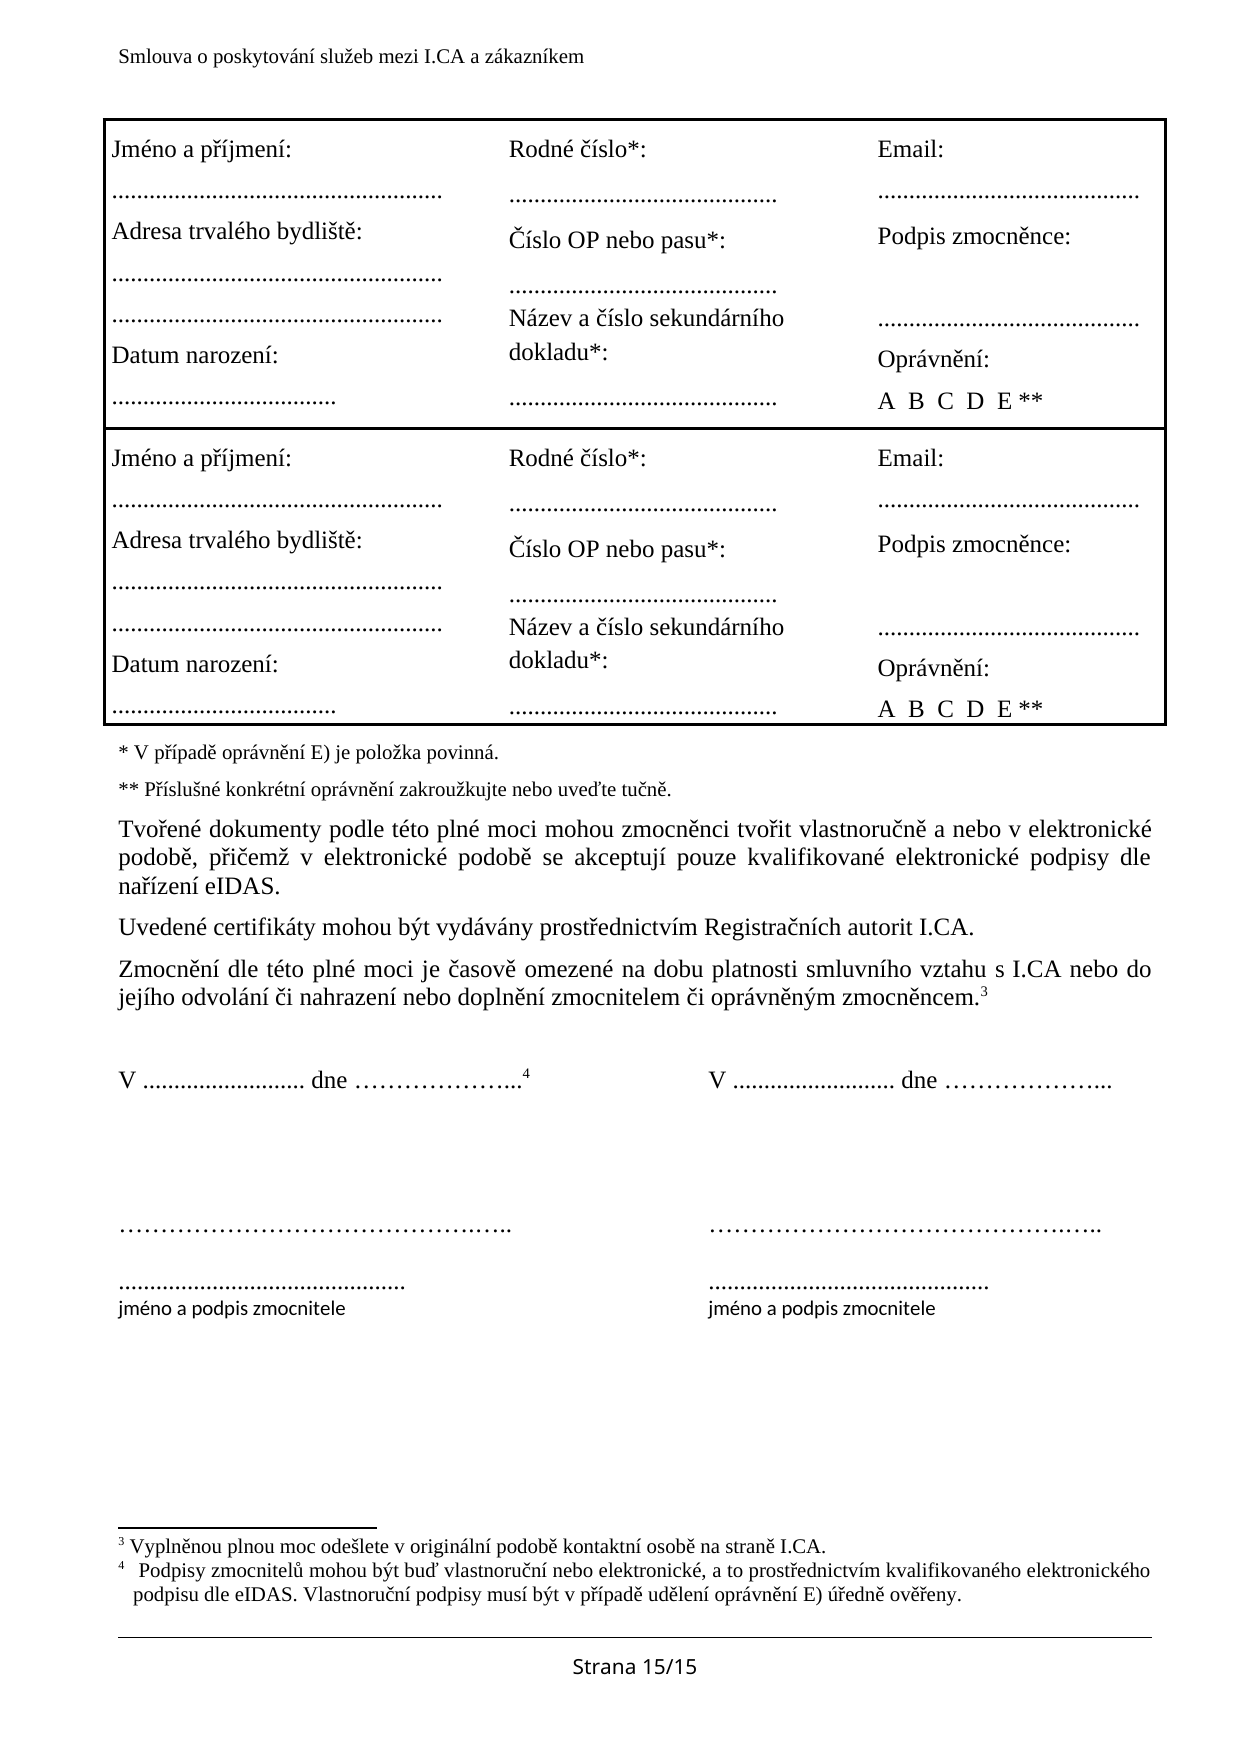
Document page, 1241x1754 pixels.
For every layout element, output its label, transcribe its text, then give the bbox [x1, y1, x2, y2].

text Zmocnění dle této plné moci je časově omezené na dobu platnosti smluvního vztahu s I.CA nebo do jejího odvolání či nahrazení nebo doplnění zmocnitelem či oprávněným zmocněncem. [118, 954, 1152, 1011]
text Uvedené certifikáty mohou být vydávány prostřednictvím Registračních autorit I.CA. [118, 912, 1152, 941]
text Tvořené dokumenty podle této plné moci mohou zmocněnci tvořit vlastnoručně a nebo v elektronické podobě, přičemž v elektronické podobě se akceptují pouze kvalifikované elektronické podpisy dle nařízení eIDAS. [118, 814, 1152, 900]
text V .......................... dne ………………... V .......................... dne ………………... [118, 1065, 1152, 1094]
text * V případě oprávnění E) je položka povinná. [118, 739, 1152, 764]
text jméno a podpis zmocnitele jméno a podpis zmocnitele [118, 1295, 1152, 1320]
text ** Příslušné konkrétní oprávnění zakroužkujte nebo uveďte tučně. [118, 776, 1152, 801]
table_cell Jméno a příjmení: ..................................................... Adresa trvalého bydliště: ..................................................... ..................................................... Datum narození: .................................... [106, 121, 501, 427]
text …………………………………….….. …………………………………….….. [118, 1209, 1152, 1237]
text .............................................. ............................................. [118, 1266, 1152, 1295]
table_cell Email: .......................................... Podpis zmocněnce: .......................................... Oprávnění: A B C D E ** [870, 121, 1164, 427]
table_cell Rodné číslo*: ........................................... Číslo OP nebo pasu*: ........................................... Název a číslo sekundárního dokladu*: ........................................... [501, 121, 870, 427]
table_cell Jméno a příjmení: ..................................................... Adresa trvalého bydliště: ..................................................... ..................................................... Datum narození: .................................... [106, 430, 501, 723]
table_cell Rodné číslo*: ........................................... Číslo OP nebo pasu*: ........................................... Název a číslo sekundárního dokladu*: ........................................... [501, 430, 870, 723]
table_cell Email: .......................................... Podpis zmocněnce: .......................................... Oprávnění: A B C D E ** [870, 430, 1164, 723]
